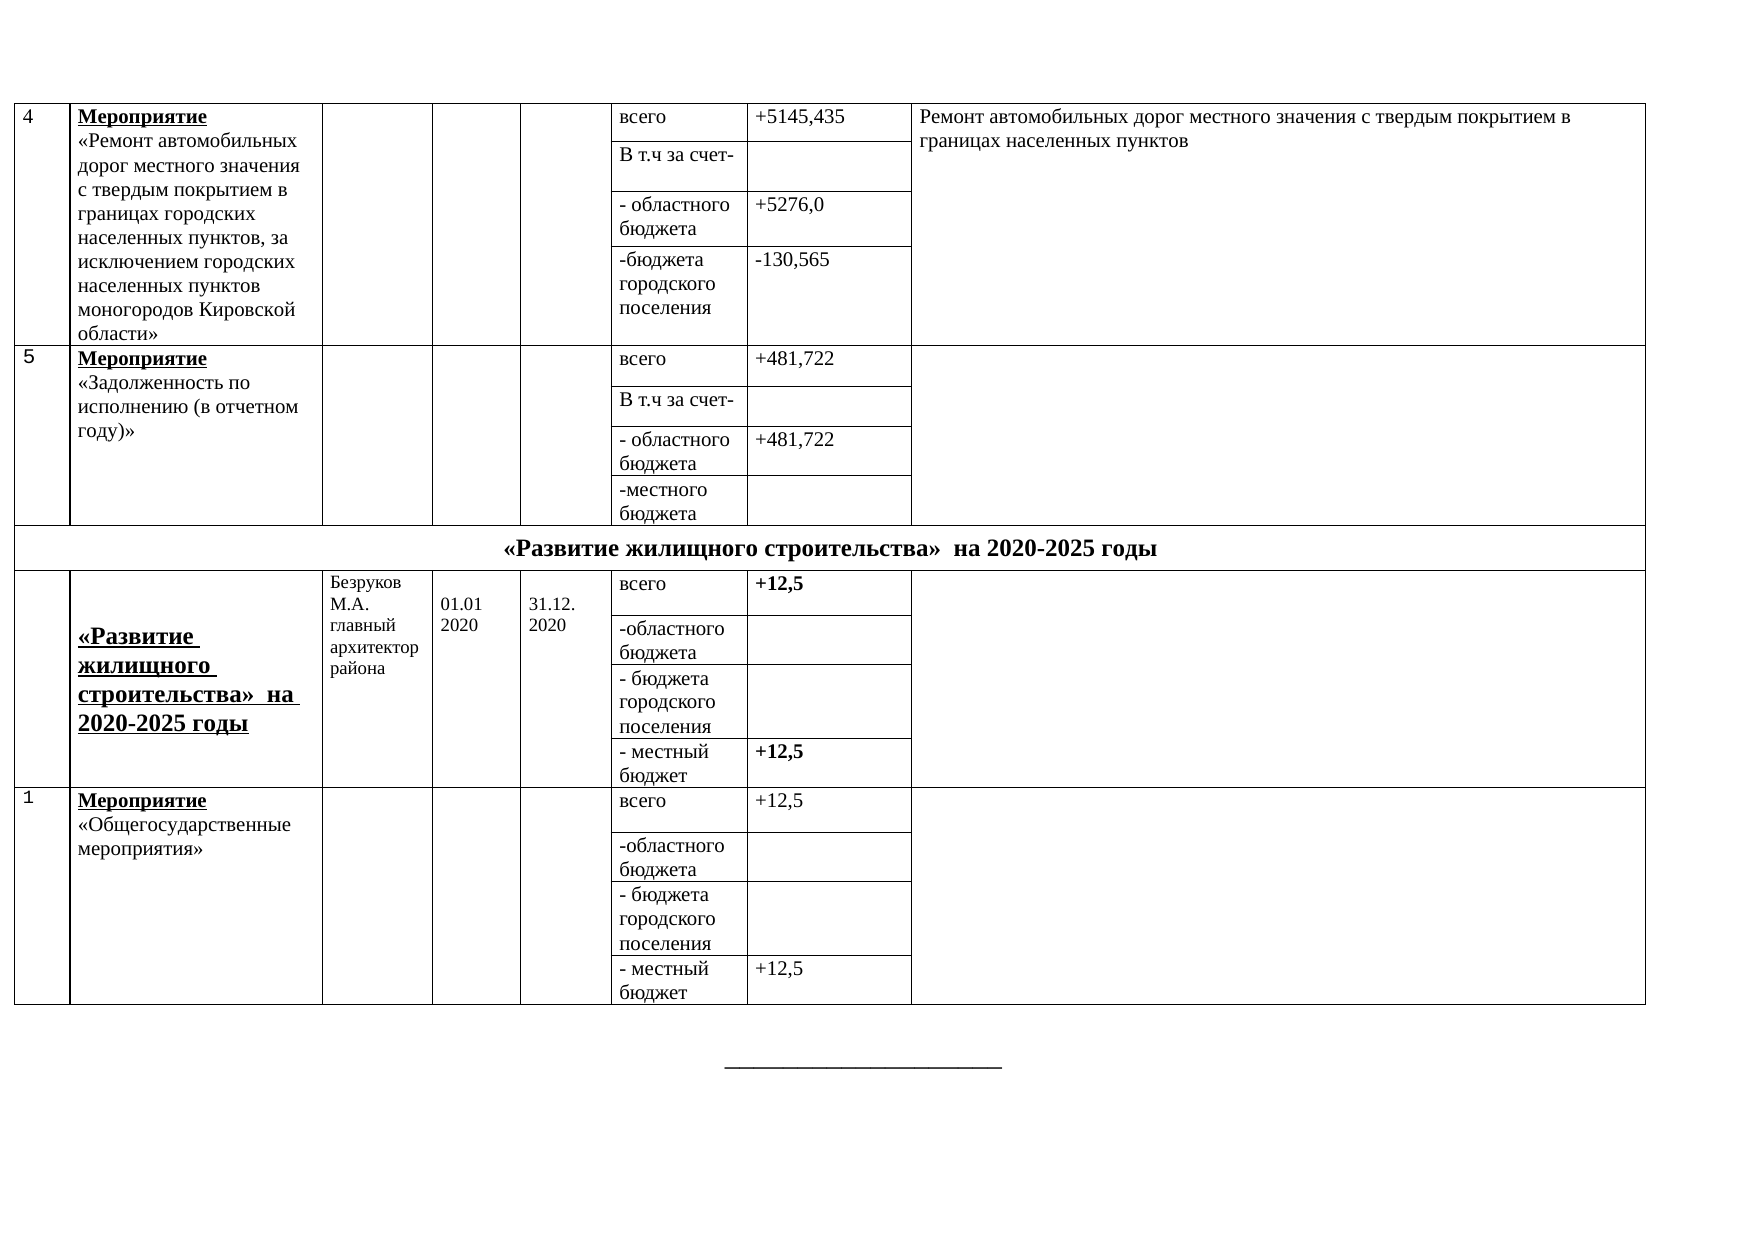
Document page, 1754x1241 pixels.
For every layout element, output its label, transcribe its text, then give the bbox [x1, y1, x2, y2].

table_cell Ремонт автомобильных дорог местного значения с твердым покрытием в границах населенных пунктов [912, 104, 1645, 345]
table_cell В т.ч за счет- [612, 387, 747, 426]
table_cell [748, 387, 911, 426]
table_cell 01.01 2020 [433, 571, 520, 787]
table_cell +5276,0 [748, 192, 911, 246]
table_cell [521, 104, 611, 345]
table_cell 5 [15, 346, 69, 524]
table_cell +481,722 [748, 346, 911, 386]
table_cell [748, 616, 911, 664]
table_cell [912, 346, 1645, 524]
table_cell - бюджета городского поселения [612, 882, 747, 954]
table_cell [912, 571, 1645, 787]
table_cell [748, 882, 911, 954]
table_cell «Развитие жилищного строительства» на 2020-2025 годы [71, 571, 322, 787]
table_cell всего [612, 346, 747, 386]
table_cell [15, 571, 69, 787]
table_cell - местный бюджет [612, 739, 747, 787]
table_cell всего [612, 571, 747, 615]
table_cell - областного бюджета [612, 192, 747, 246]
table_cell всего [612, 788, 747, 832]
table_cell -областного бюджета [612, 616, 747, 664]
table_cell +12,5 [748, 739, 911, 787]
table_cell [912, 788, 1645, 1004]
table_cell -областного бюджета [612, 833, 747, 881]
table_cell [748, 476, 911, 524]
table_cell -130,565 [748, 247, 911, 345]
table_cell 31.12. 2020 [521, 571, 611, 787]
table_cell - местный бюджет [612, 956, 747, 1004]
table_cell [748, 665, 911, 738]
table_cell [748, 142, 911, 191]
table_cell +12,5 [748, 788, 911, 832]
table_cell - областного бюджета [612, 427, 747, 475]
table_cell «Развитие жилищного строительства» на 2020-2025 годы [15, 526, 1645, 570]
table_cell 4 [15, 104, 69, 345]
table_cell [521, 346, 611, 524]
table_cell -бюджета городского поселения [612, 247, 747, 345]
table_cell +5145,435 [748, 104, 911, 141]
table_cell Мероприятие «Общегосударственные мероприятия» [71, 788, 322, 1004]
table_cell [323, 788, 432, 1004]
table_cell [323, 104, 432, 345]
table_cell В т.ч за счет- [612, 142, 747, 191]
table_cell +12,5 [748, 571, 911, 615]
table_cell Мероприятие «Задолженность по исполнению (в отчетном году)» [71, 346, 322, 524]
table_cell [433, 104, 520, 345]
table_cell всего [612, 104, 747, 141]
table_cell [521, 788, 611, 1004]
table_cell 1 [15, 788, 69, 1004]
table_cell Мероприятие «Ремонт автомобильных дорог местного значения с твердым покрытием в границах городских населенных пунктов, за исключением городских населенных пунктов моногородов Кировской области» [71, 104, 322, 345]
table_cell [748, 833, 911, 881]
table_cell [323, 346, 432, 524]
table_cell [433, 346, 520, 524]
table_cell - бюджета городского поселения [612, 665, 747, 738]
table_cell +12,5 [748, 956, 911, 1004]
table_cell Безруков М.А. главный архитектор района [323, 571, 432, 787]
table_cell +481,722 [748, 427, 911, 475]
table_cell -местного бюджета [612, 476, 747, 524]
table_cell [433, 788, 520, 1004]
text ___________________ [89, 1038, 1665, 1072]
